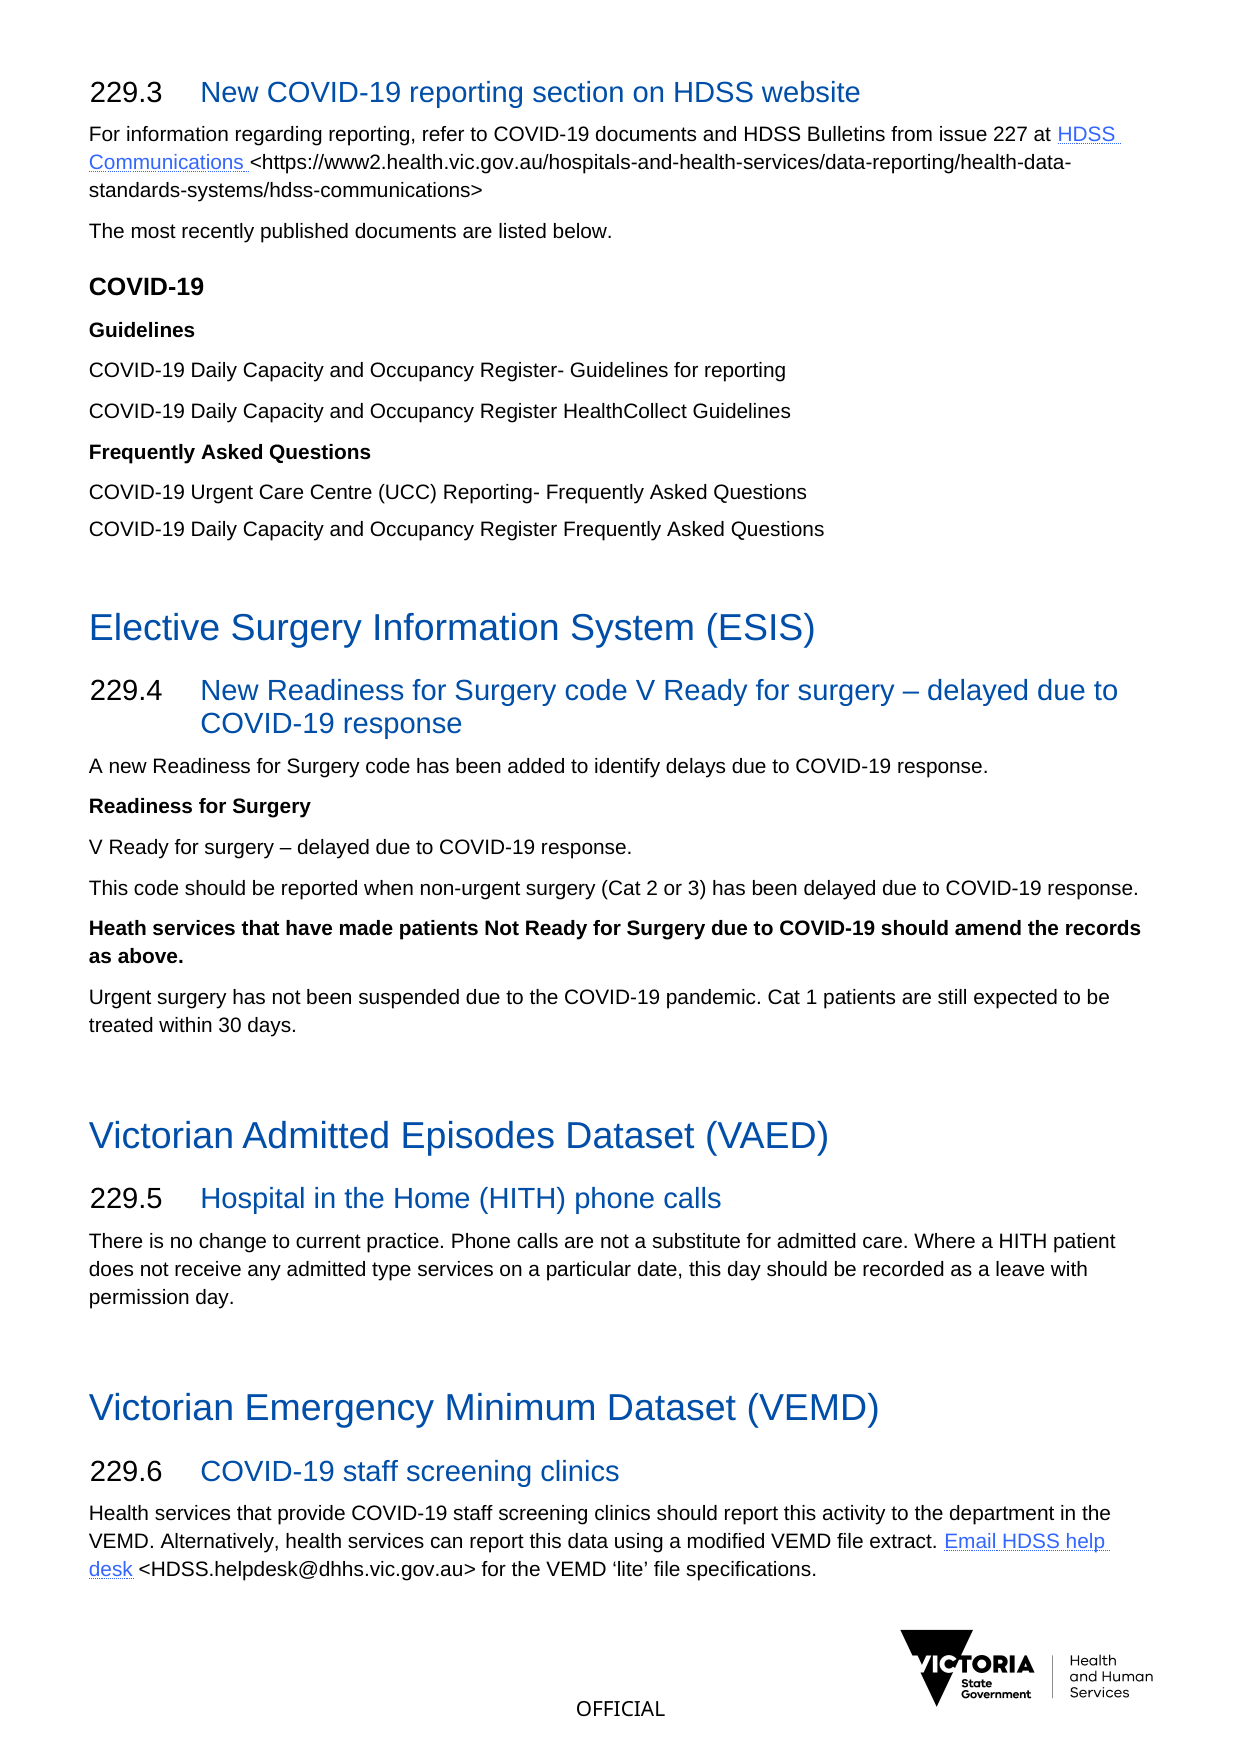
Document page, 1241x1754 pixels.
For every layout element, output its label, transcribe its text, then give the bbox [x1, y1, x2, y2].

picture [0, 1624, 1241, 1754]
text Health services that provide COVID-19 staff screening clinics should report this activity to the department in the VEMD. Alternatively, health services can report this data using a modified VEMD file extract. Email HDSS help desk <HDSS.helpdesk@dhhs.vic.gov.au> for the VEMD ‘lite’ file specifications. [89, 1497, 1152, 1581]
subtitle Hospital in the Home (HITH) phone calls [163, 1182, 1152, 1215]
text A new Readiness for Surgery code has been added to identify delays due to COVID-19 response. [89, 749, 1152, 777]
text Frequently Asked Questions [89, 435, 1152, 463]
subtitle New Readiness for Surgery code V Ready for surgery – delayed due to COVID-19 response [163, 673, 1152, 740]
text Urgent surgery has not been suspended due to the COVID-19 pandemic. Cat 1 patients are still expected to be treated within 30 days. [89, 981, 1152, 1037]
text There is no change to current practice. Phone calls are not a substitute for admitted care. Where a HITH patient does not receive any admitted type services on a particular date, this day should be recorded as a leave with permission day. [89, 1224, 1152, 1309]
subtitle Victorian Emergency Minimum Dataset (VEMD) [89, 1383, 1152, 1429]
subtitle Victorian Admitted Episodes Dataset (VAED) [89, 1111, 1152, 1157]
text COVID-19 Daily Capacity and Occupancy Register Frequently Asked Questions [89, 517, 1152, 541]
subtitle Elective Surgery Information System (ESIS) [89, 602, 1152, 648]
text COVID-19 Daily Capacity and Occupancy Register HealthCollect Guidelines [89, 395, 1152, 423]
text COVID-19 Daily Capacity and Occupancy Register- Guidelines for reporting [89, 354, 1152, 382]
text V Ready for surgery – delayed due to COVID-19 response. [89, 831, 1152, 859]
text Heath services that have made patients Not Ready for Surgery due to COVID-19 should amend the records as above. [89, 912, 1152, 968]
text This code should be reported when non-urgent surgery (Cat 2 or 3) has been delayed due to COVID-19 response. [89, 871, 1152, 899]
text For information regarding reporting, refer to COVID-19 documents and HDSS Bulletins from issue 227 at HDSS Communications <https://www2.health.vic.gov.au/hospitals-and-health-services/data-reporting/health-data-standards-systems/hdss-communications> [89, 118, 1152, 202]
text COVID-19 Urgent Care Centre (UCC) Reporting- Frequently Asked Questions [89, 476, 1152, 504]
subtitle COVID-19 [89, 272, 1152, 301]
subtitle New COVID-19 reporting section on HDSS website [163, 75, 1152, 108]
text The most recently published documents are listed below. [89, 214, 1152, 243]
text Guidelines [89, 313, 1152, 342]
subtitle COVID-19 staff screening clinics [163, 1454, 1152, 1487]
text Readiness for Surgery [89, 790, 1152, 818]
